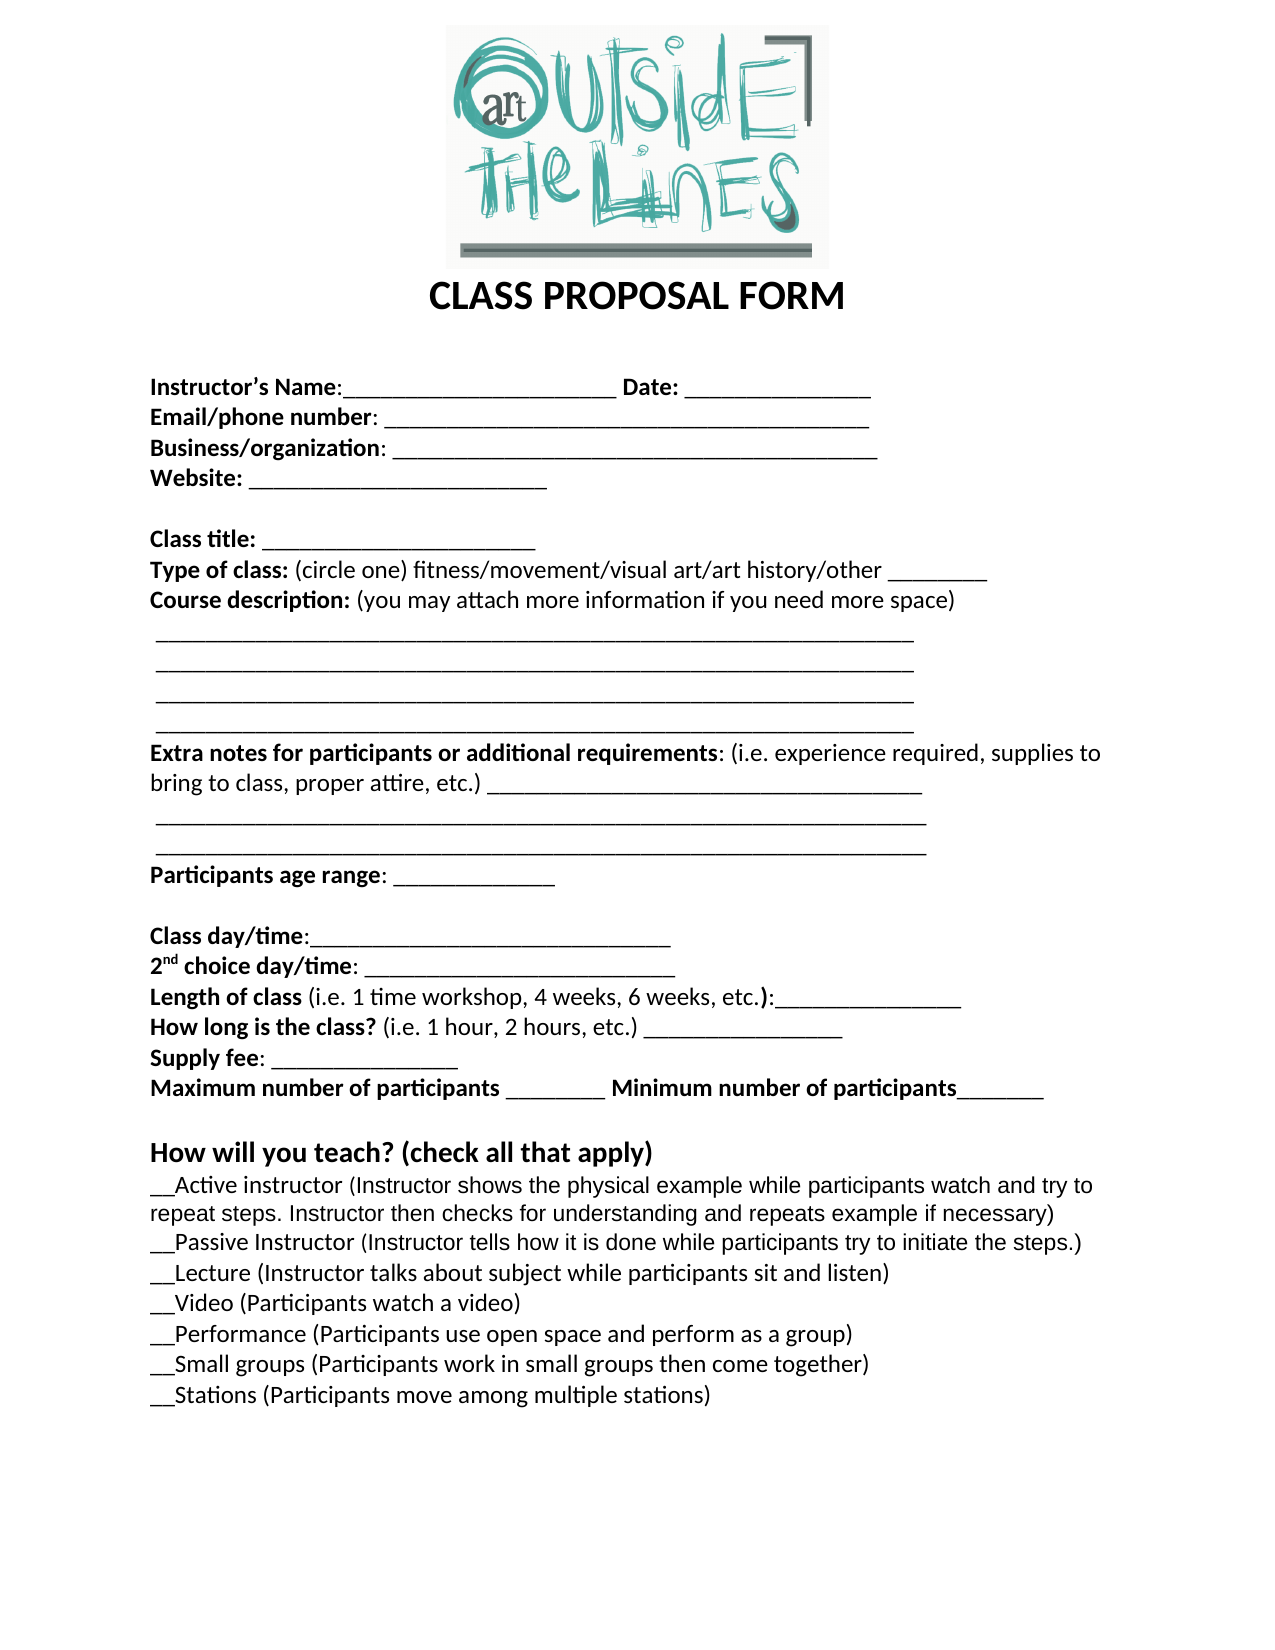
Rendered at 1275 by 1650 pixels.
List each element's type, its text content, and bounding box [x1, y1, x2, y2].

text 2nd choice day/time: _________________________ [150, 951, 1125, 981]
text How long is the class? (i.e. 1 hour, 2 hours, etc.) ________________ [150, 1012, 1125, 1042]
text Type of class: (circle one) fitness/movement/visual art/art history/other ________ [150, 554, 1125, 584]
text ______________________________________________________________ [150, 828, 1125, 859]
text CLASS PROPOSAL FORM [150, 269, 1125, 320]
text Class day/time:_____________________________ [150, 920, 1125, 951]
text _____________________________________________________________ [150, 615, 1125, 645]
text __Passive Instructor (Instructor tells how it is done while participants try to initiate the steps.) [150, 1226, 1125, 1257]
text Maximum number of participants ________ Minimum number of participants_______ [150, 1073, 1125, 1103]
text Supply fee: _______________ [150, 1042, 1125, 1073]
text __Performance (Participants use open space and perform as a group) [150, 1318, 1125, 1348]
text _____________________________________________________________ [150, 706, 1125, 737]
text Class title: ______________________ [150, 523, 1125, 554]
text __Video (Participants watch a video) [150, 1287, 1125, 1318]
text Course description: (you may attach more information if you need more space) [150, 584, 1125, 615]
text How will you teach? (check all that apply) [150, 1134, 1125, 1169]
text Length of class (i.e. 1 time workshop, 4 weeks, 6 weeks, etc.):_______________ [150, 981, 1125, 1012]
text Instructor’s Name:______________________ Date: _______________ [150, 371, 1125, 401]
text ______________________________________________________________ [150, 798, 1125, 828]
text __Lecture (Instructor talks about subject while participants sit and listen) [150, 1257, 1125, 1287]
text __Small groups (Participants work in small groups then come together) [150, 1348, 1125, 1379]
text _____________________________________________________________ [150, 645, 1125, 676]
text __Stations (Participants move among multiple stations) [150, 1379, 1125, 1409]
text Website: ________________________ [150, 462, 1125, 493]
picture [445, 25, 830, 269]
text __Active instructor (Instructor shows the physical example while participants watch and try to repeat steps. Instructor then checks for understanding and repeats example if necessary) [150, 1169, 1125, 1226]
text Business/organization: _______________________________________ [150, 432, 1125, 462]
text Participants age range: _____________ [150, 859, 1125, 889]
text Extra notes for participants or additional requirements: (i.e. experience required, supplies to bring to class, proper attire, etc.) ___________________________________ [150, 737, 1125, 798]
text Email/phone number: _______________________________________ [150, 401, 1125, 432]
text _____________________________________________________________ [150, 676, 1125, 706]
